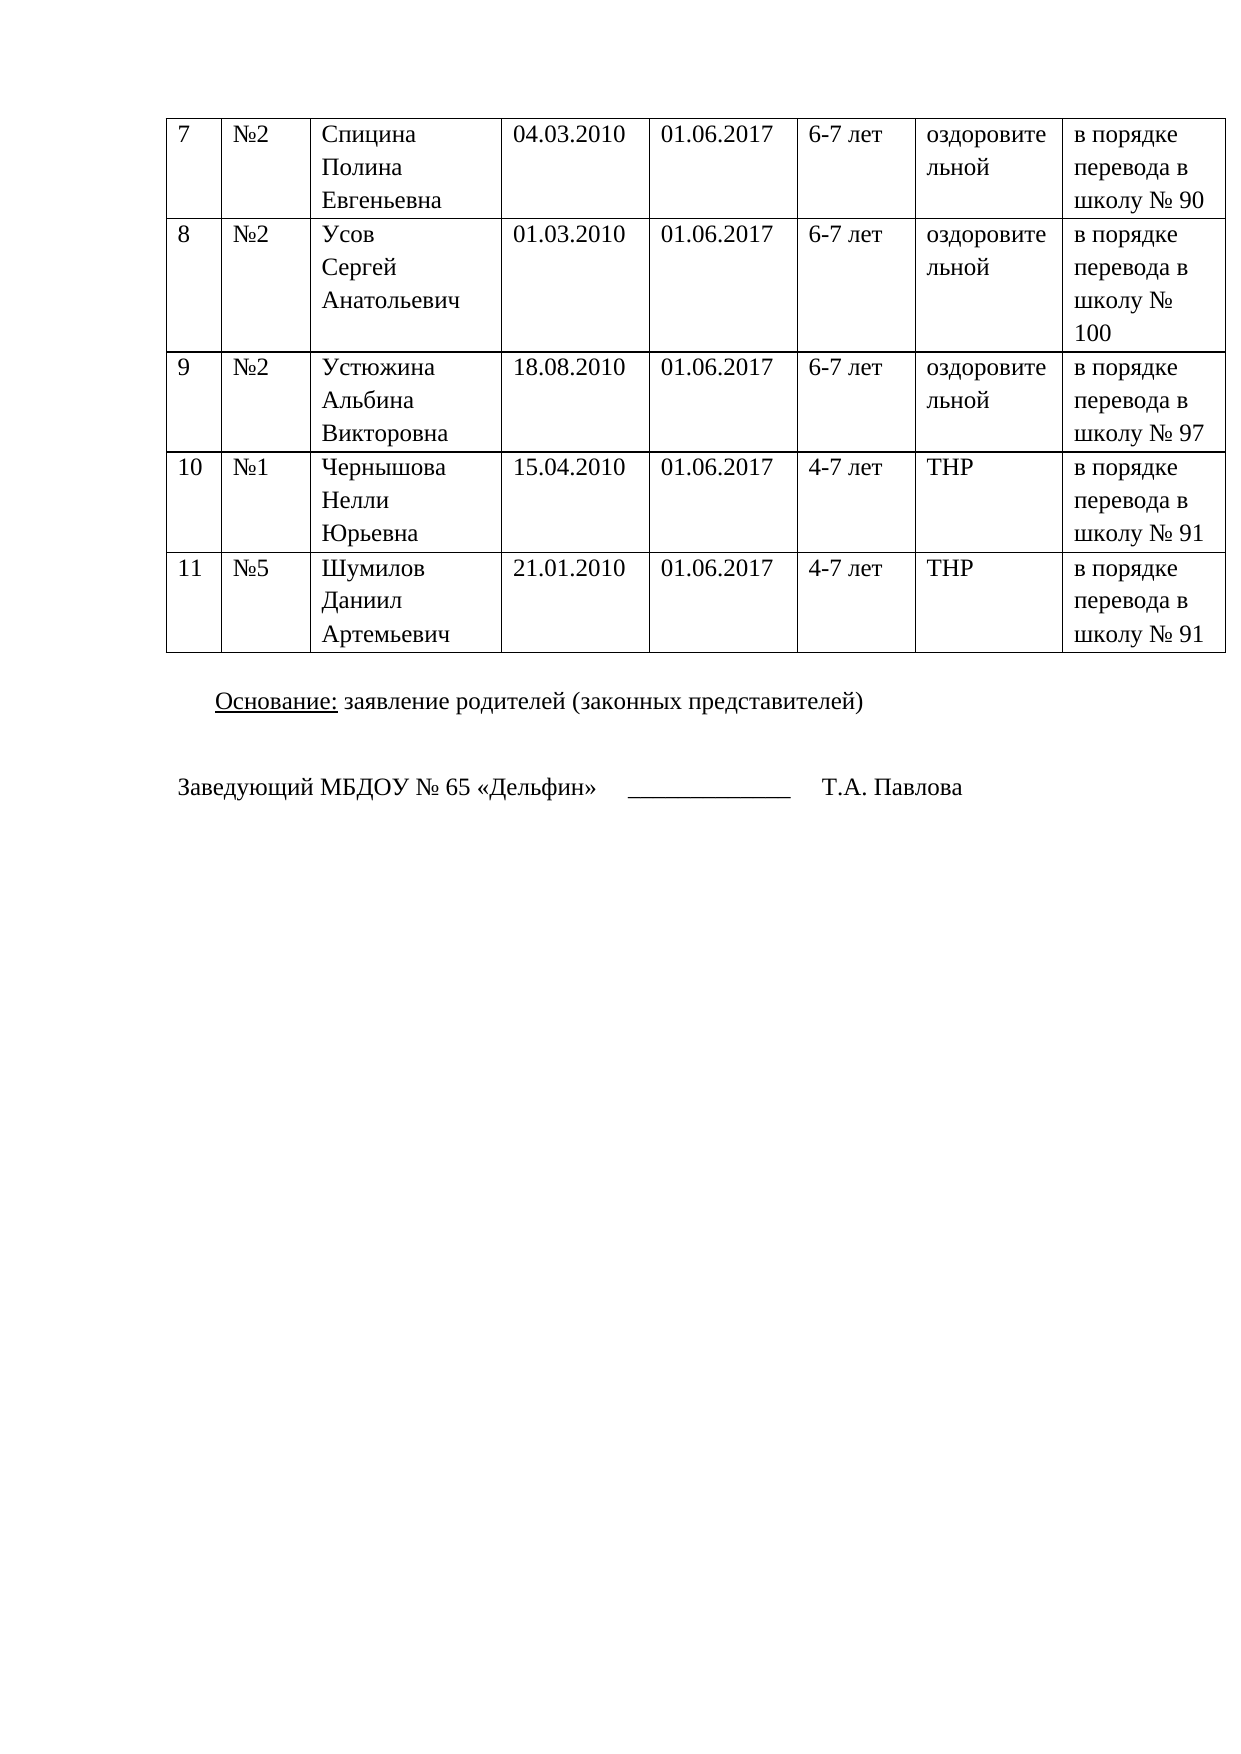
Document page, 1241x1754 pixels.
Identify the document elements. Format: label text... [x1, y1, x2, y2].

table_cell 10 [167, 453, 221, 552]
table_cell 11 [167, 553, 221, 652]
table_cell в порядке перевода в школу № 100 [1063, 219, 1225, 351]
table_cell 01.06.2017 [650, 453, 797, 552]
text Заведующий МБДОУ № 65 «Дельфин» _____________ Т.А. Павлова [177, 772, 1152, 801]
table_cell 15.04.2010 [502, 453, 649, 552]
table_cell в порядке перевода в школу № 91 [1063, 453, 1225, 552]
table_cell 8 [167, 219, 221, 351]
table_cell №2 [222, 119, 310, 218]
table_cell 6-7 лет [798, 219, 915, 351]
table_cell 01.06.2017 [650, 353, 797, 451]
table_cell 01.06.2017 [650, 219, 797, 351]
text Основание: заявление родителей (законных представителей) [215, 686, 1152, 715]
table_cell №2 [222, 353, 310, 451]
table_cell оздоровительной [916, 219, 1062, 351]
table_cell 4-7 лет [798, 553, 915, 652]
table_cell ТНР [916, 453, 1062, 552]
table_cell №1 [222, 453, 310, 552]
table_cell 6-7 лет [798, 119, 915, 218]
table_cell оздоровительной [916, 119, 1062, 218]
table_cell Устюжина Альбина Викторовна [311, 353, 501, 451]
table_cell в порядке перевода в школу № 97 [1063, 353, 1225, 451]
table_cell №2 [222, 219, 310, 351]
table_cell 6-7 лет [798, 353, 915, 451]
table_cell Шумилов Даниил Артемьевич [311, 553, 501, 652]
table_cell №5 [222, 553, 310, 652]
table_cell ТНР [916, 553, 1062, 652]
table_cell Чернышова Нелли Юрьевна [311, 453, 501, 552]
table_cell 4-7 лет [798, 453, 915, 552]
table_cell 01.03.2010 [502, 219, 649, 351]
table_cell Спицина Полина Евгеньевна [311, 119, 501, 218]
table_cell 01.06.2017 [650, 553, 797, 652]
table_cell 04.03.2010 [502, 119, 649, 218]
table_cell в порядке перевода в школу № 91 [1063, 553, 1225, 652]
table_cell 18.08.2010 [502, 353, 649, 451]
table_cell 21.01.2010 [502, 553, 649, 652]
table_cell оздоровительной [916, 353, 1062, 451]
table_cell 9 [167, 353, 221, 451]
table_cell 7 [167, 119, 221, 218]
table_cell в порядке перевода в школу № 90 [1063, 119, 1225, 218]
table_cell Усов Сергей Анатольевич [311, 219, 501, 351]
table_cell 01.06.2017 [650, 119, 797, 218]
